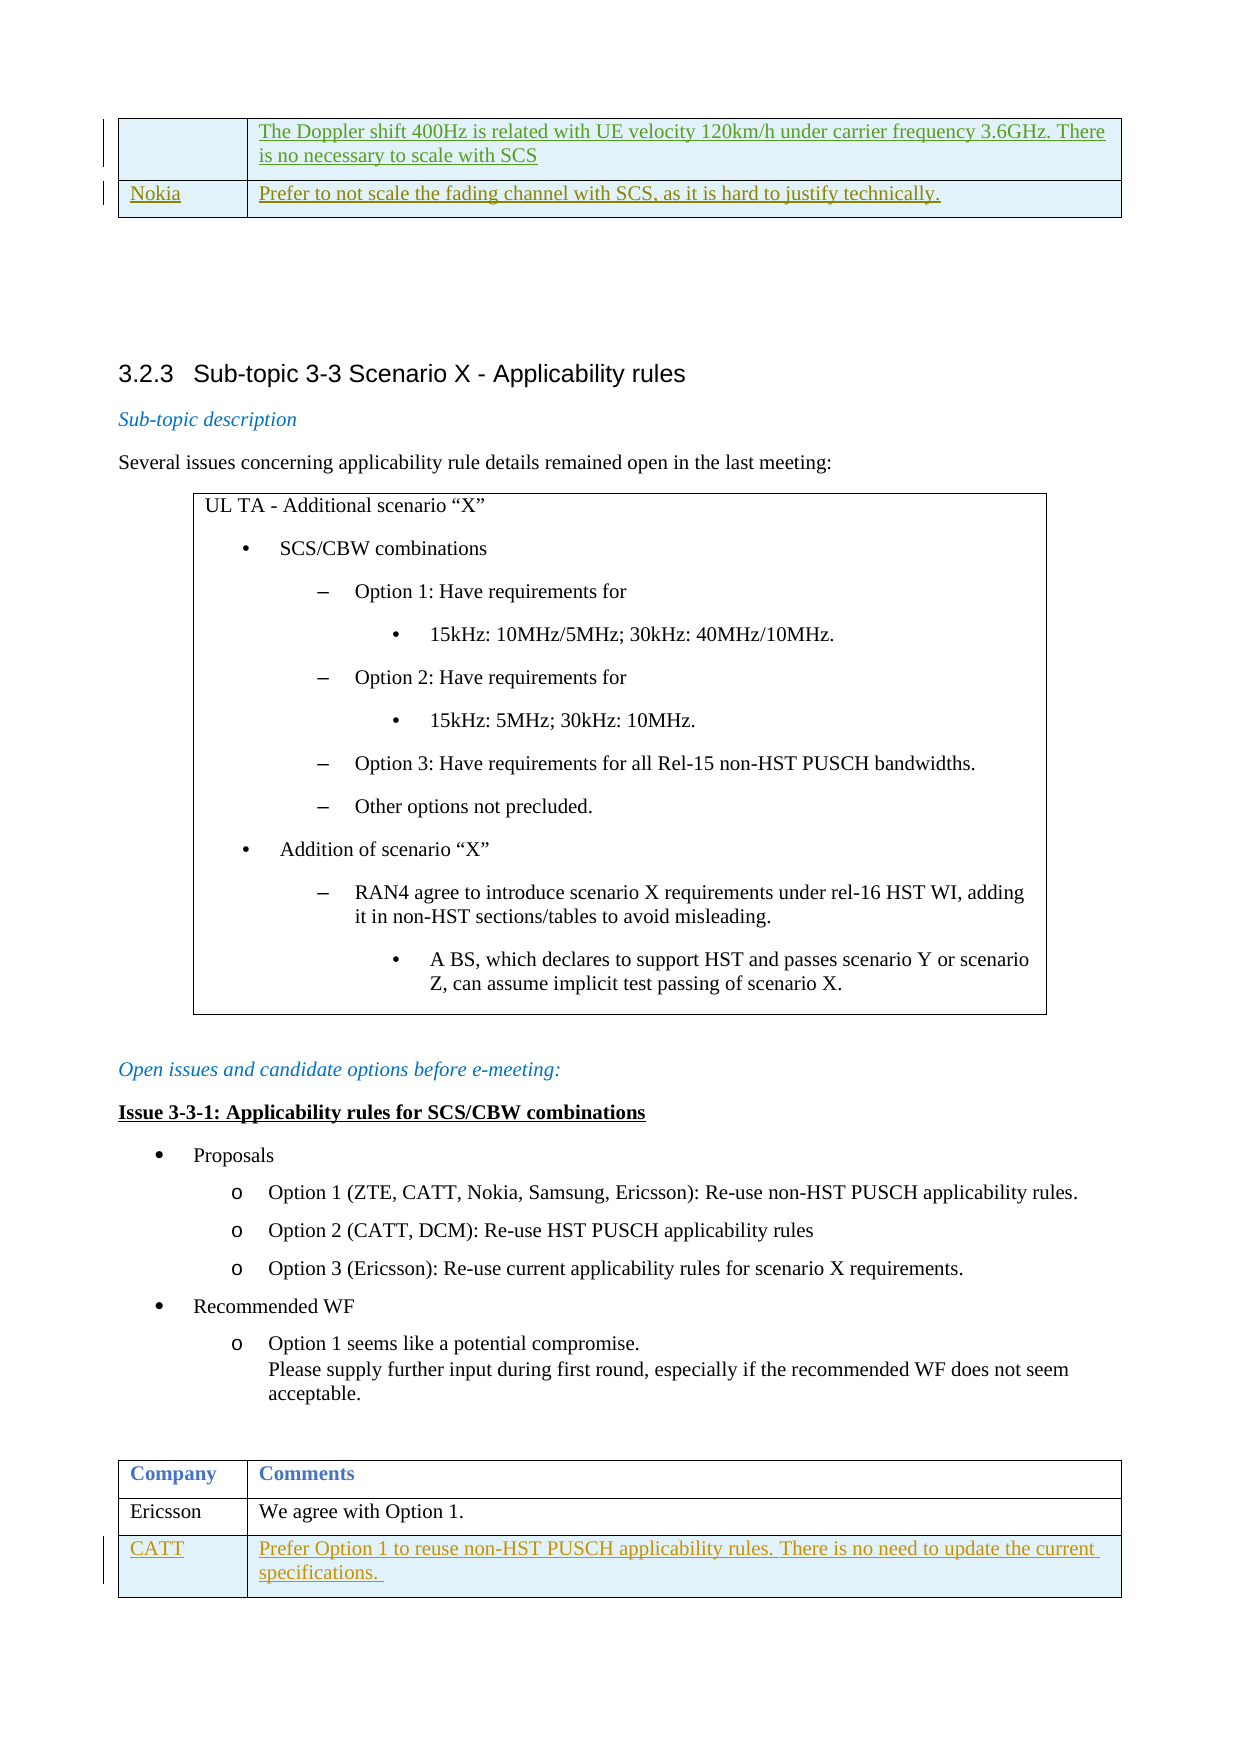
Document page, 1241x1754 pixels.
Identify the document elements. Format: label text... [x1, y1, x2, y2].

table_header Company [119, 1461, 247, 1498]
table_cell Ericsson [119, 1499, 247, 1535]
table_header Comments [248, 1461, 1121, 1498]
table_cell We agree with Option 1. [248, 1499, 1121, 1535]
list Option 1 seems like a potential compromise. Please supply further input during first round, especially if the recommended WF does not seem acceptable. [231, 1331, 1122, 1405]
list Option 2 (CATT, DCM): Re-use HST PUSCH applicability rules [231, 1218, 1122, 1243]
table_header UL TA - Additional scenario “X” SCS/CBW combinations Option 1: Have requirements for 15kHz: 10MHz/5MHz; 30kHz: 40MHz/10MHz. Option 2: Have requirements for 15kHz: 5MHz; 30kHz: 10MHz. Option 3: Have requirements for all Rel-15 non-HST PUSCH bandwidths. Other options not precluded. Addition of scenario “X” RAN4 agree to introduce scenario X requirements under rel-16 HST WI, adding it in non-HST sections/tables to avoid misleading. A BS, which declares to support HST and passes scenario Y or scenario Z, can assume implicit test passing of scenario X. [194, 494, 1046, 1013]
list Proposals [156, 1143, 1122, 1167]
list Recommended WF [156, 1294, 1122, 1318]
text Open issues and candidate options before e-meeting: [118, 1057, 1122, 1081]
text Issue 3-3-1: Applicability rules for SCS/CBW combinations [118, 1100, 1122, 1124]
text Sub-topic description [118, 407, 1122, 431]
list Option 3 (Ericsson): Re-use current applicability rules for scenario X requirements. [231, 1256, 1122, 1282]
list Option 1 (ZTE, CATT, Nokia, Samsung, Ericsson): Re-use non-HST PUSCH applicability rules. [231, 1179, 1122, 1205]
text Several issues concerning applicability rule details remained open in the last meeting: [118, 449, 1122, 474]
subtitle Sub-topic 3-3 Scenario X - Applicability rules [118, 359, 1122, 388]
